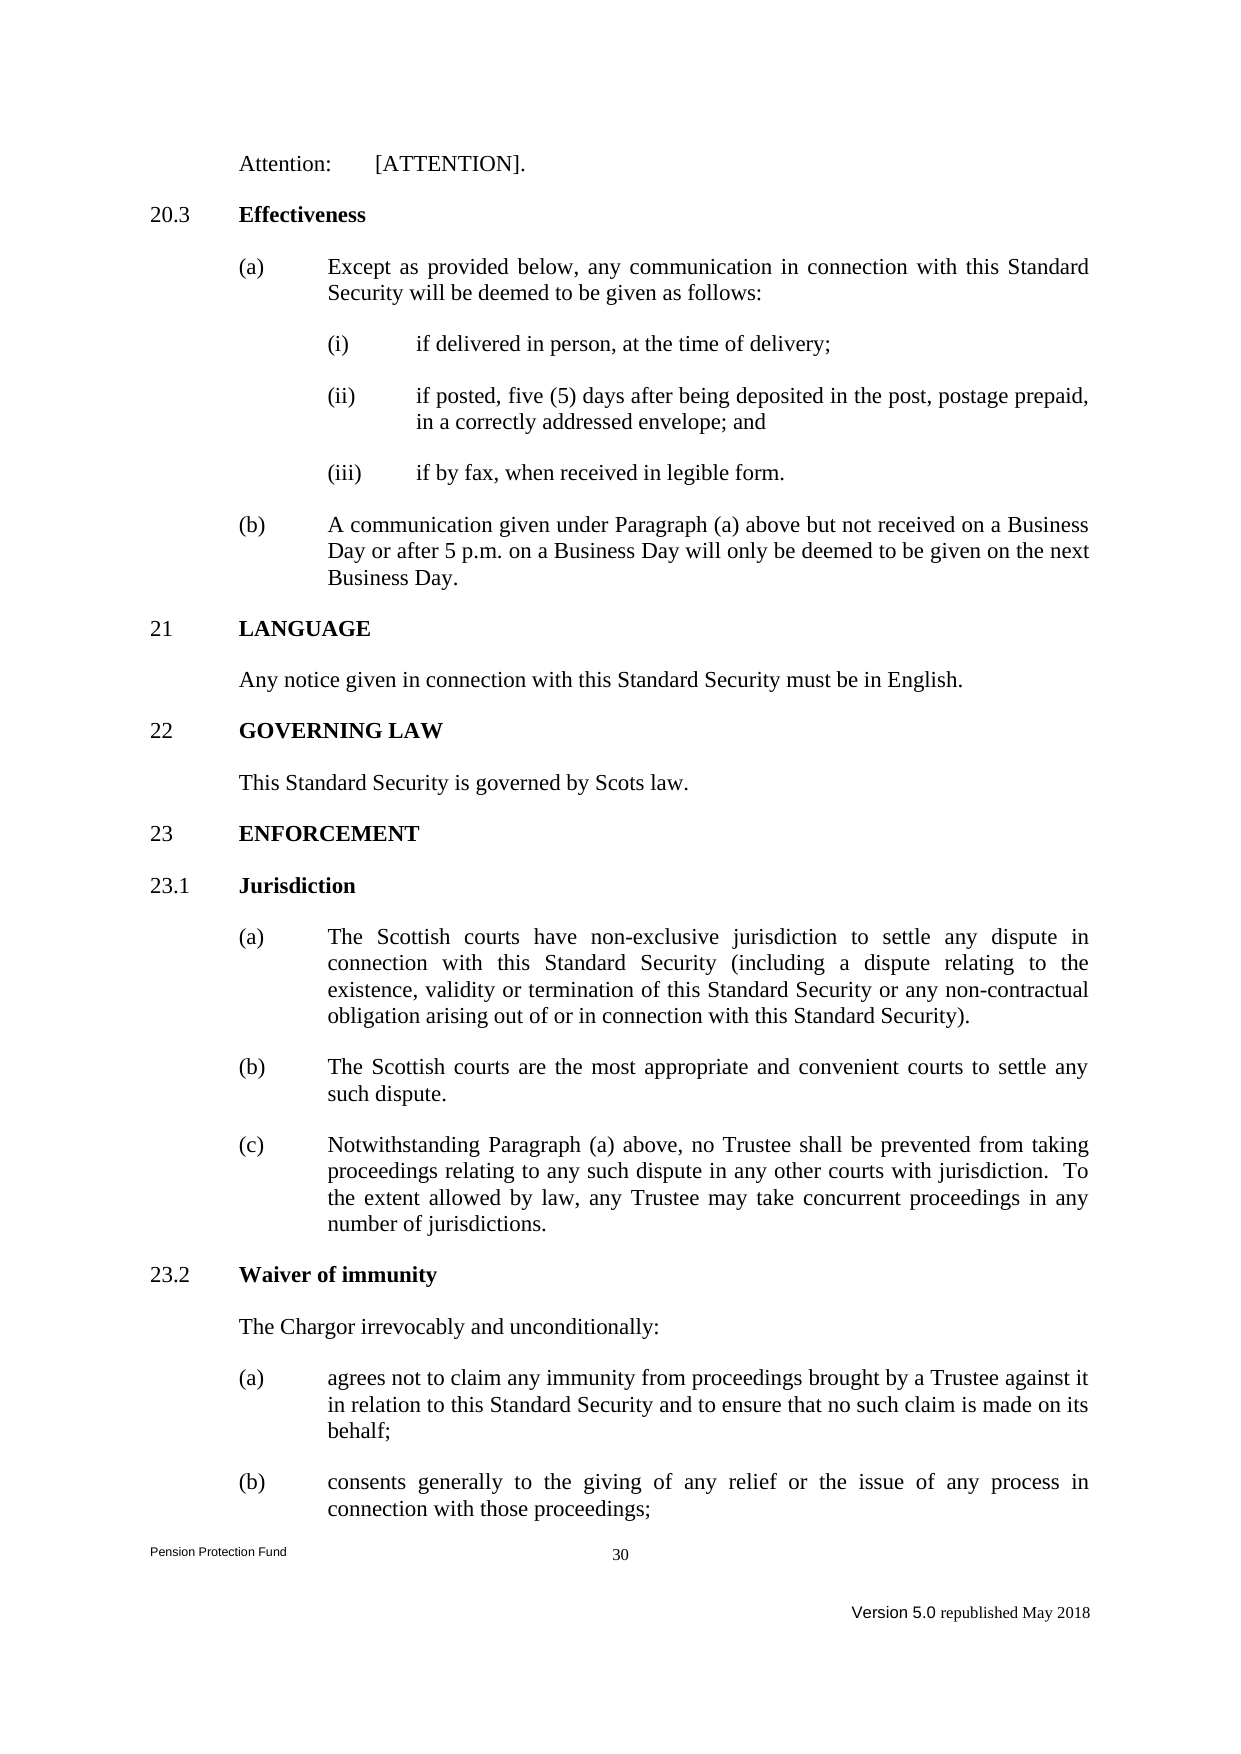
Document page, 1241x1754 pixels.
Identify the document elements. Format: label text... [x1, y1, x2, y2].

text Any notice given in connection with this Standard Security must be in English. [239, 666, 1090, 693]
text A communication given under Paragraph (a) above but not received on a Business Day or after 5 p.m. on a Business Day will only be deemed to be given on the next Business Day. [239, 511, 1090, 590]
text if by fax, when received in legible form. [327, 459, 1090, 486]
text Jurisdiction [150, 872, 1090, 898]
text agrees not to claim any immunity from proceedings brought by a Trustee against it in relation to this Standard Security and to ensure that no such claim is made on its behalf; [239, 1364, 1090, 1443]
text The Scottish courts are the most appropriate and convenient courts to settle any such dispute. [239, 1053, 1090, 1106]
text Attention: [ATTENTION]. [239, 150, 1090, 176]
text Except as provided below, any communication in connection with this Standard Security will be deemed to be given as follows: [239, 253, 1090, 305]
text GOVERNING LAW [150, 718, 1090, 744]
text LANGUAGE [150, 615, 1090, 641]
text The Chargor irrevocably and unconditionally: [239, 1313, 1090, 1339]
text Notwithstanding Paragraph (a) above, no Trustee shall be prevented from taking proceedings relating to any such dispute in any other courts with jurisdiction. To the extent allowed by law, any Trustee may take concurrent proceedings in any number of jurisdictions. [239, 1131, 1090, 1237]
text ENFORCEMENT [150, 820, 1090, 847]
text if posted, five (5) days after being deposited in the post, postage prepaid, in a correctly addressed envelope; and [327, 382, 1090, 434]
list if delivered in person, at the time of delivery; [327, 330, 1090, 357]
text This Standard Security is governed by Scots law. [239, 769, 1090, 795]
text The Scottish courts have non-exclusive jurisdiction to settle any dispute in connection with this Standard Security (including a dispute relating to the existence, validity or termination of this Standard Security or any non-contractual obligation arising out of or in connection with this Standard Security). [239, 923, 1090, 1028]
text Effectiveness [150, 201, 1090, 228]
text Waiver of immunity [150, 1262, 1090, 1288]
text consents generally to the giving of any relief or the issue of any process in connection with those proceedings; [239, 1468, 1090, 1521]
